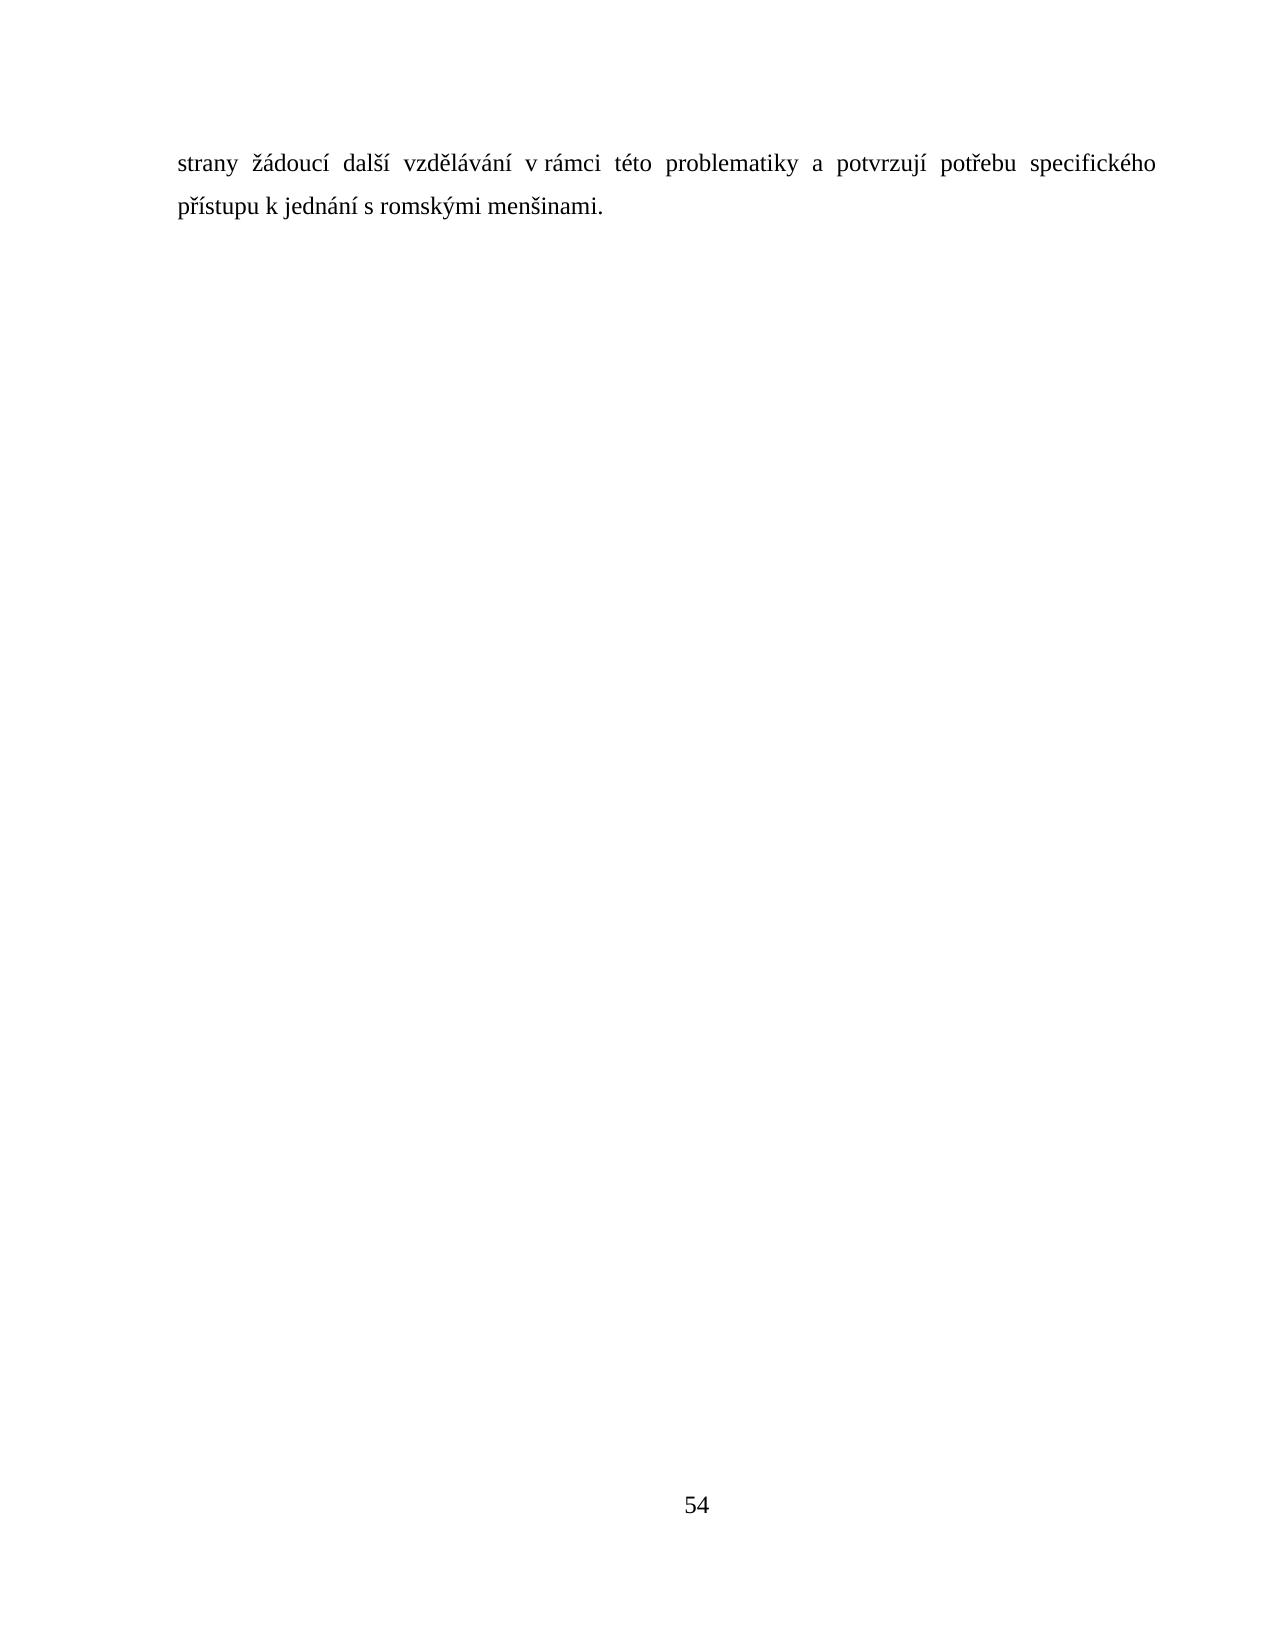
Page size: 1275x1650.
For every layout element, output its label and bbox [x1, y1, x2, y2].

text [177, 148, 1157, 219]
